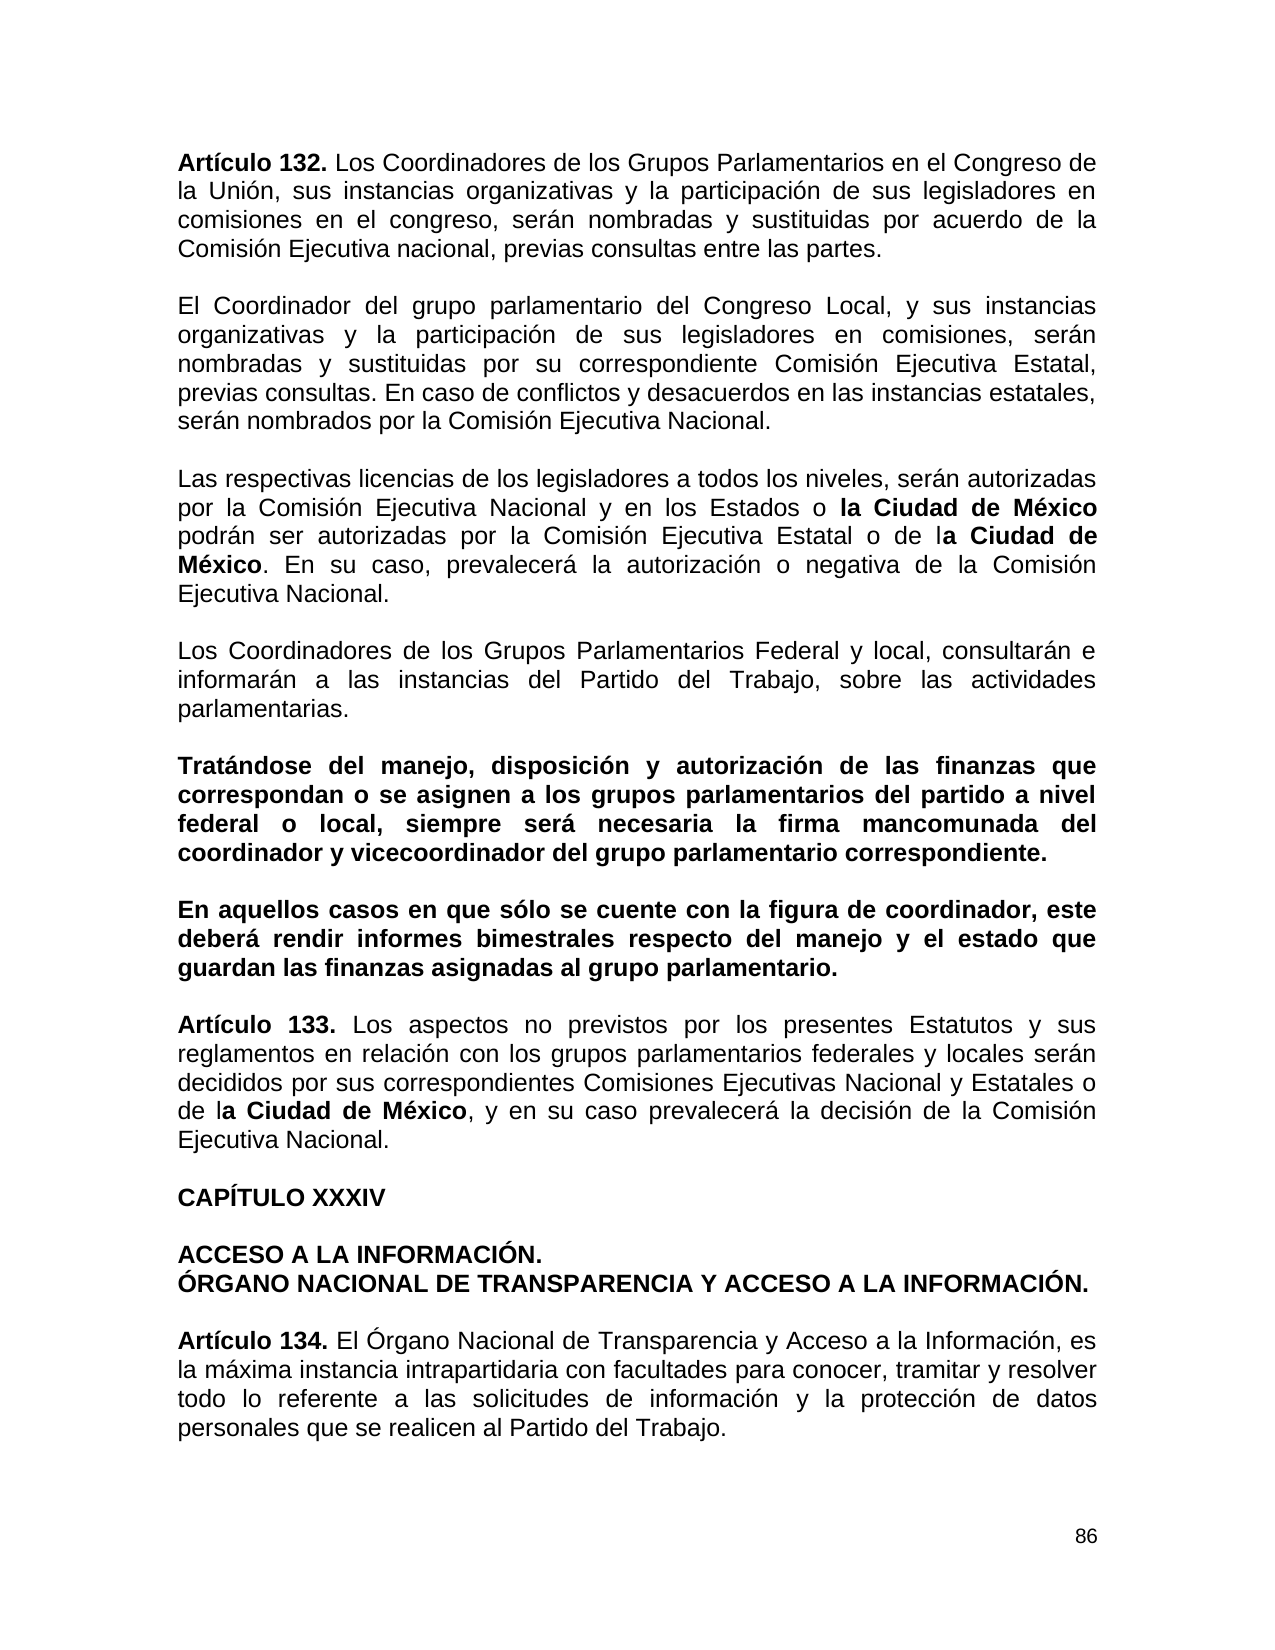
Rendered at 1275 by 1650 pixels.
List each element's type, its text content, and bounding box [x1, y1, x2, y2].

text El Coordinador del grupo parlamentario del Congreso Local, y sus instancias organizativas y la participación de sus legisladores en comisiones, serán nombradas y sustituidas por su correspondiente Comisión Ejecutiva Estatal, previas consultas. En caso de conflictos y desacuerdos en las instancias estatales, serán nombrados por la Comisión Ejecutiva Nacional. [177, 291, 1098, 435]
text Tratándose del manejo, disposición y autorización de las finanzas que correspondan o se asignen a los grupos parlamentarios del partido a nivel federal o local, siempre será necesaria la firma mancomunada del coordinador y vicecoordinador del grupo parlamentario correspondiente. [177, 751, 1098, 866]
text Los Coordinadores de los Grupos Parlamentarios Federal y local, consultarán e informarán a las instancias del Partido del Trabajo, sobre las actividades parlamentarias. [177, 636, 1098, 723]
text En aquellos casos en que sólo se cuente con la figura de coordinador, este deberá rendir informes bimestrales respecto del manejo y el estado que guardan las finanzas asignadas al grupo parlamentario. [177, 895, 1098, 981]
text CAPÍTULO XXXIV [177, 1183, 1098, 1211]
text Artículo 132. Los Coordinadores de los Grupos Parlamentarios en el Congreso de la Unión, sus instancias organizativas y la participación de sus legisladores en comisiones en el congreso, serán nombradas y sustituidas por acuerdo de la Comisión Ejecutiva nacional, previas consultas entre las partes. [177, 148, 1098, 263]
text Artículo 134. El Órgano Nacional de Transparencia y Acceso a la Información, es la máxima instancia intrapartidaria con facultades para conocer, tramitar y resolver todo lo referente a las solicitudes de información y la protección de datos personales que se realicen al Partido del Trabajo. [177, 1326, 1098, 1441]
text Las respectivas licencias de los legisladores a todos los niveles, serán autorizadas por la Comisión Ejecutiva Nacional y en los Estados o la Ciudad de México podrán ser autorizadas por la Comisión Ejecutiva Estatal o de la Ciudad de México. En su caso, prevalecerá la autorización o negativa de la Comisión Ejecutiva Nacional. [177, 464, 1098, 608]
text Artículo 133. Los aspectos no previstos por los presentes Estatutos y sus reglamentos en relación con los grupos parlamentarios federales y locales serán decididos por sus correspondientes Comisiones Ejecutivas Nacional y Estatales o de la Ciudad de México, y en su caso prevalecerá la decisión de la Comisión Ejecutiva Nacional. [177, 1010, 1098, 1154]
text ÓRGANO NACIONAL DE TRANSPARENCIA Y ACCESO A LA INFORMACIÓN. [177, 1269, 1098, 1298]
text ACCESO A LA INFORMACIÓN. [177, 1240, 1098, 1269]
